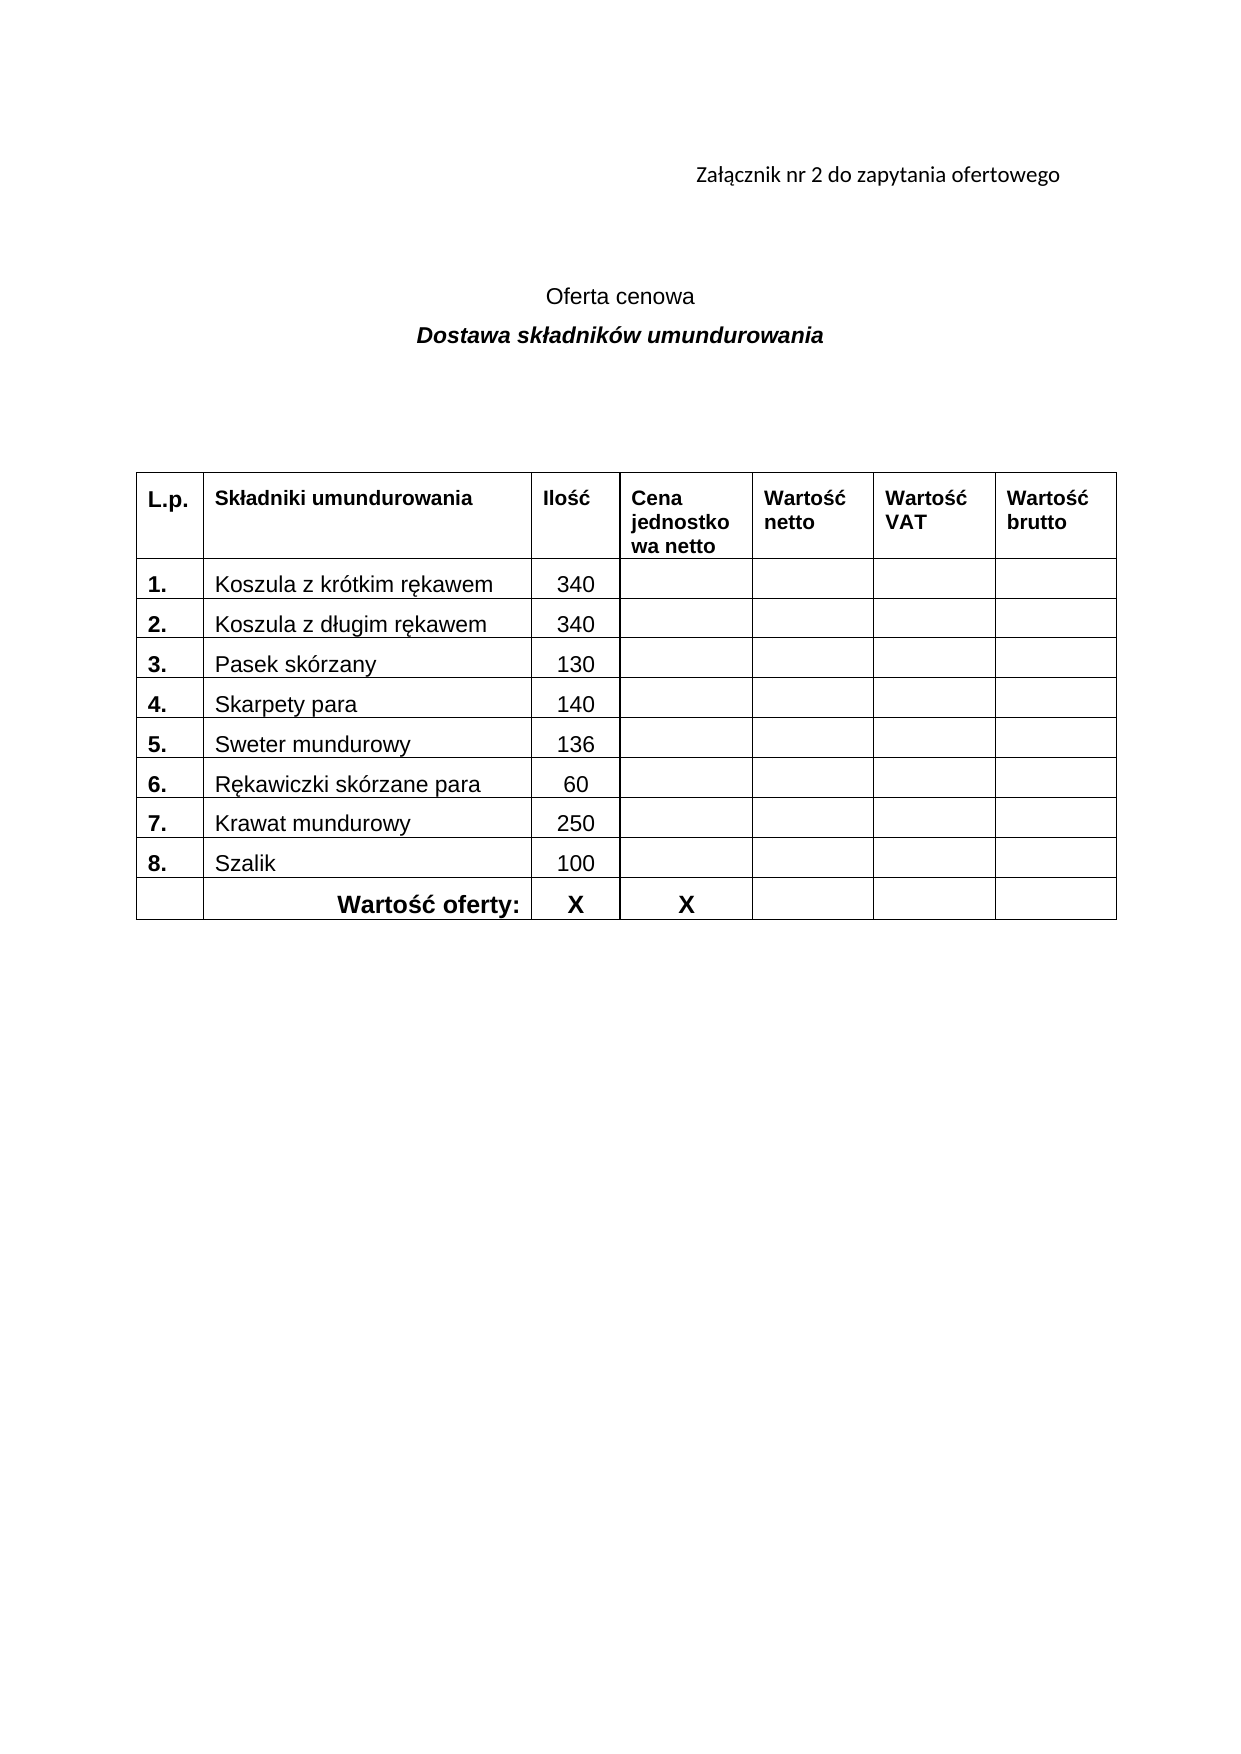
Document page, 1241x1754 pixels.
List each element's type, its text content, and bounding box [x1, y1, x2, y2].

table_cell Pasek skórzany [204, 638, 531, 677]
table_cell [753, 838, 873, 877]
table_cell [753, 758, 873, 797]
table_cell Skarpety para [204, 678, 531, 717]
table_cell [753, 798, 873, 837]
table_cell [874, 678, 995, 717]
table_cell [753, 678, 873, 717]
table_header Wartość netto [753, 473, 873, 557]
table_cell [874, 599, 995, 637]
table_cell [874, 718, 995, 757]
table_cell [753, 878, 873, 919]
table_cell [621, 599, 752, 637]
table_cell 60 [532, 758, 619, 797]
table_cell 340 [532, 599, 619, 637]
table_cell X [621, 878, 752, 919]
table_cell [621, 638, 752, 677]
table_cell [753, 599, 873, 637]
table_cell 8. [137, 838, 203, 877]
table_header Wartość brutto [996, 473, 1116, 557]
table_cell 130 [532, 638, 619, 677]
table_header Ilość [532, 473, 619, 557]
table_cell [996, 599, 1116, 637]
table_cell 1. [137, 559, 203, 597]
table_header Wartość VAT [874, 473, 995, 557]
table_cell [753, 638, 873, 677]
table_cell [621, 798, 752, 837]
table_cell 2. [137, 599, 203, 637]
table_cell 6. [137, 758, 203, 797]
table_cell [996, 758, 1116, 797]
table_cell Krawat mundurowy [204, 798, 531, 837]
table_cell Szalik [204, 838, 531, 877]
table_cell [621, 678, 752, 717]
table_cell [621, 718, 752, 757]
table_cell [621, 838, 752, 877]
table_cell 4. [137, 678, 203, 717]
table_cell Wartość oferty: [204, 878, 531, 919]
text Oferta cenowa [148, 283, 1093, 309]
table_cell 140 [532, 678, 619, 717]
table_cell [996, 678, 1116, 717]
table_cell [874, 798, 995, 837]
text Załącznik nr 2 do zapytania ofertowego [664, 160, 1093, 188]
table_cell [621, 559, 752, 597]
table_cell Rękawiczki skórzane para [204, 758, 531, 797]
table_cell [874, 878, 995, 919]
table_cell [874, 758, 995, 797]
table_cell 7. [137, 798, 203, 837]
table_cell 5. [137, 718, 203, 757]
table_cell [621, 758, 752, 797]
table_cell Koszula z długim rękawem [204, 599, 531, 637]
table_cell [753, 559, 873, 597]
table_cell 136 [532, 718, 619, 757]
table_cell Sweter mundurowy [204, 718, 531, 757]
table_cell [753, 718, 873, 757]
table_header L.p. [137, 473, 203, 557]
table_cell X [532, 878, 619, 919]
table_cell 250 [532, 798, 619, 837]
table_cell 3. [137, 638, 203, 677]
table_cell 340 [532, 559, 619, 597]
table_cell [137, 878, 203, 919]
table_cell [996, 878, 1116, 919]
table_cell Koszula z krótkim rękawem [204, 559, 531, 597]
table_cell [874, 638, 995, 677]
table_cell [996, 718, 1116, 757]
table_cell [996, 638, 1116, 677]
table_cell [996, 559, 1116, 597]
table_cell [874, 559, 995, 597]
table_header Składniki umundurowania [204, 473, 531, 557]
table_header Cena jednostkowa netto [621, 473, 752, 557]
text Dostawa składników umundurowania [148, 322, 1093, 348]
table_cell 100 [532, 838, 619, 877]
table_cell [996, 838, 1116, 877]
table_cell [874, 838, 995, 877]
table_cell [996, 798, 1116, 837]
